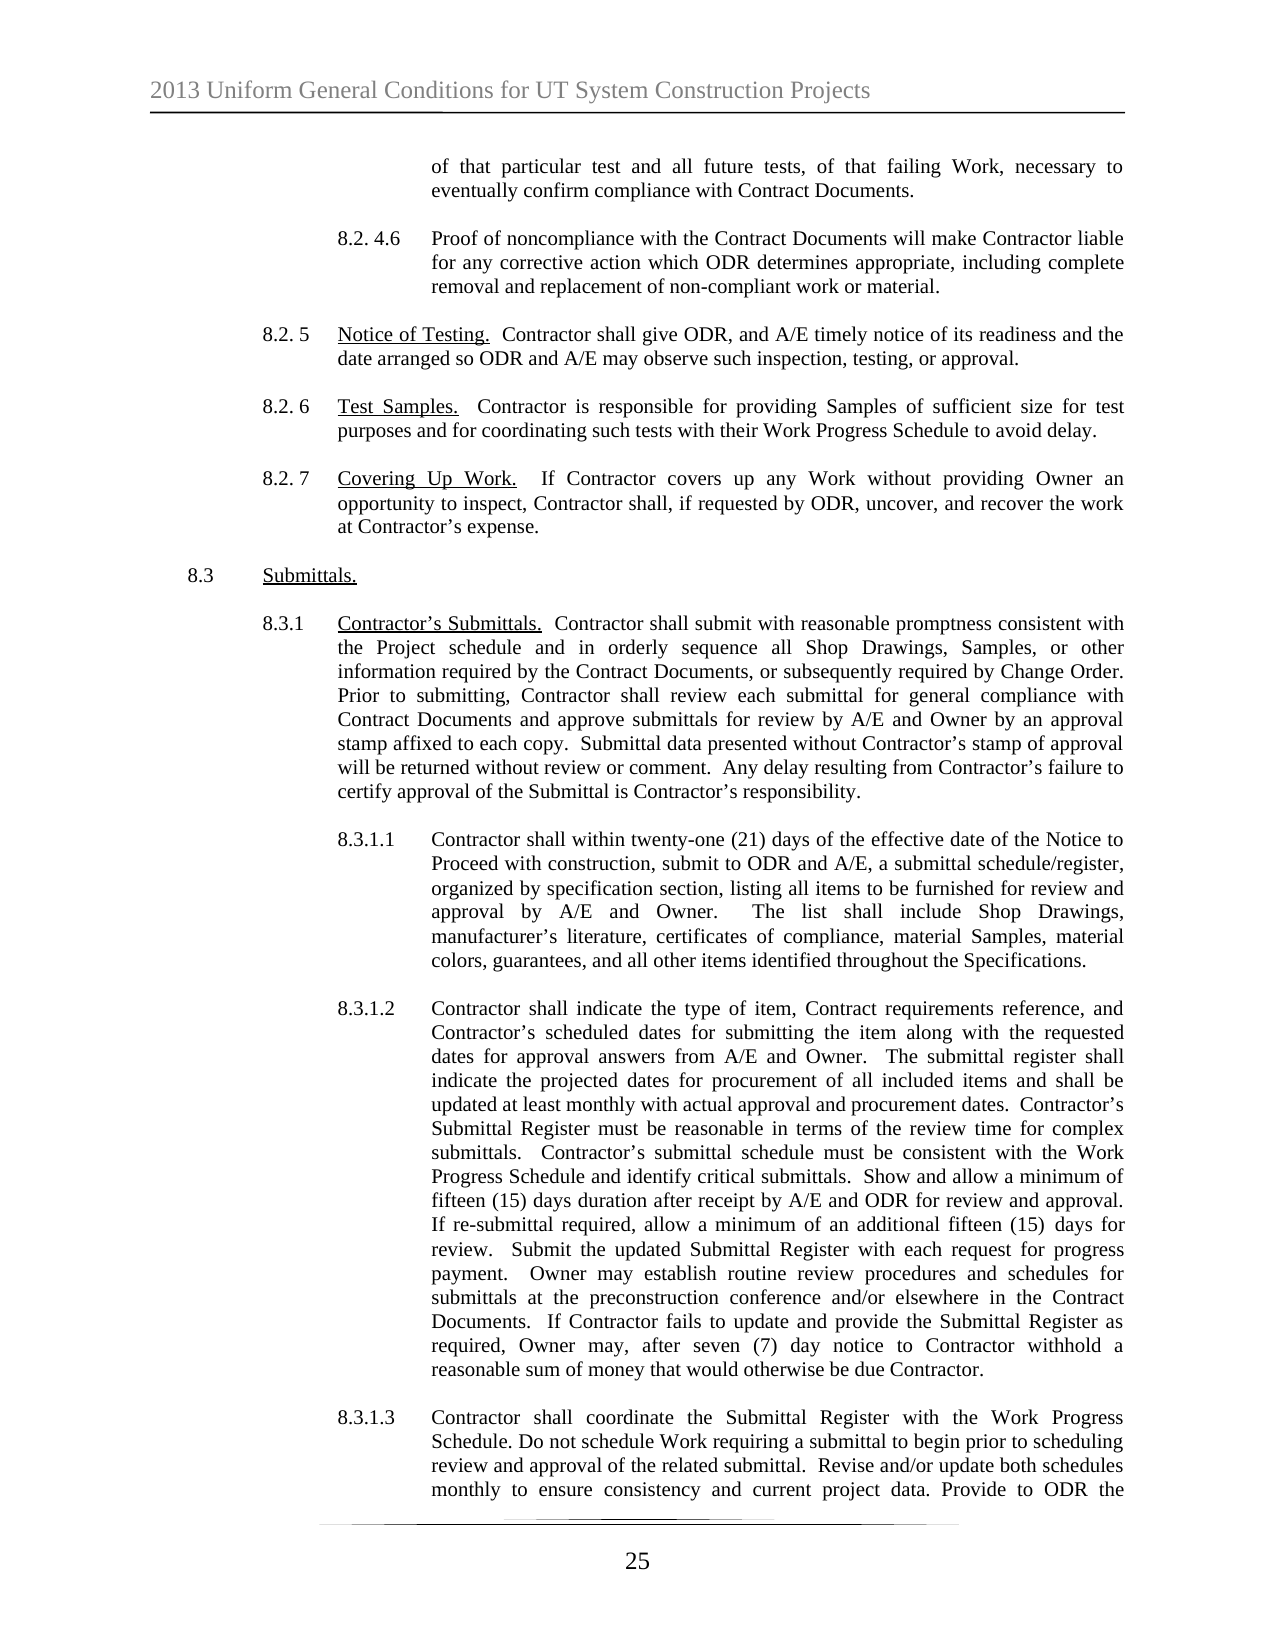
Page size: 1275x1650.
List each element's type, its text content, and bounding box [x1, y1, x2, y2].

text 8.3.1.2 Contractor shall indicate the type of item, Contract requirements reference, and Contractor’s scheduled dates for submitting the item along with the requested dates for approval answers from A/E and Owner. The submittal register shall indicate the projected dates for procurement of all included items and shall be updated at least monthly with actual approval and procurement dates. Contractor’s Submittal Register must be reasonable in terms of the review time for complex submittals. Contractor’s submittal schedule must be consistent with the Work Progress Schedule and identify critical submittals. Show and allow a minimum of fifteen (15) days duration after receipt by A/E and ODR for review and approval. If re-submittal required, allow a minimum of an additional fifteen (15) days for review. Submit the updated Submittal Register with each request for progress payment. Owner may establish routine review procedures and schedules for submittals at the preconstruction conference and/or elsewhere in the Contract Documents. If Contractor fails to update and provide the Submittal Register as required, Owner may, after seven (7) day notice to Contractor withhold a reasonable sum of money that would otherwise be due Contractor. [337, 996, 1125, 1381]
text 8.2. 6 Test Samples. Contractor is responsible for providing Samples of sufficient size for test purposes and for coordinating such tests with their Work Progress Schedule to avoid delay. [262, 394, 1125, 442]
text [337, 153, 1125, 202]
text 8.3 Submittals. [187, 563, 1125, 587]
text 8.2. 4.6 Proof of noncompliance with the Contract Documents will make Contractor liable for any corrective action which ODR determines appropriate, including complete removal and replacement of non-compliant work or material. [337, 226, 1125, 298]
text 8.3.1.1 Contractor shall within twenty-one (21) days of the effective date of the Notice to Proceed with construction, submit to ODR and A/E, a submittal schedule/register, organized by specification section, listing all items to be furnished for review and approval by A/E and Owner. The list shall include Shop Drawings, manufacturer’s literature, certificates of compliance, material Samples, material colors, guarantees, and all other items identified throughout the Specifications. [337, 827, 1125, 972]
text 8.2. 7 Covering Up Work. If Contractor covers up any Work without providing Owner an opportunity to inspect, Contractor shall, if requested by ODR, uncover, and recover the work at Contractor’s expense. [262, 466, 1125, 538]
text 8.3.1 Contractor’s Submittals. Contractor shall submit with reasonable promptness consistent with the Project schedule and in orderly sequence all Shop Drawings, Samples, or other information required by the Contract Documents, or subsequently required by Change Order. Prior to submitting, Contractor shall review each submittal for general compliance with Contract Documents and approve submittals for review by A/E and Owner by an approval stamp affixed to each copy. Submittal data presented without Contractor’s stamp of approval will be returned without review or comment. Any delay resulting from Contractor’s failure to certify approval of the Submittal is Contractor’s responsibility. [262, 611, 1125, 803]
text 8.2. 5 Notice of Testing. Contractor shall give ODR, and A/E timely notice of its readiness and the date arranged so ODR and A/E may observe such inspection, testing, or approval. [262, 322, 1125, 370]
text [337, 1405, 1125, 1501]
